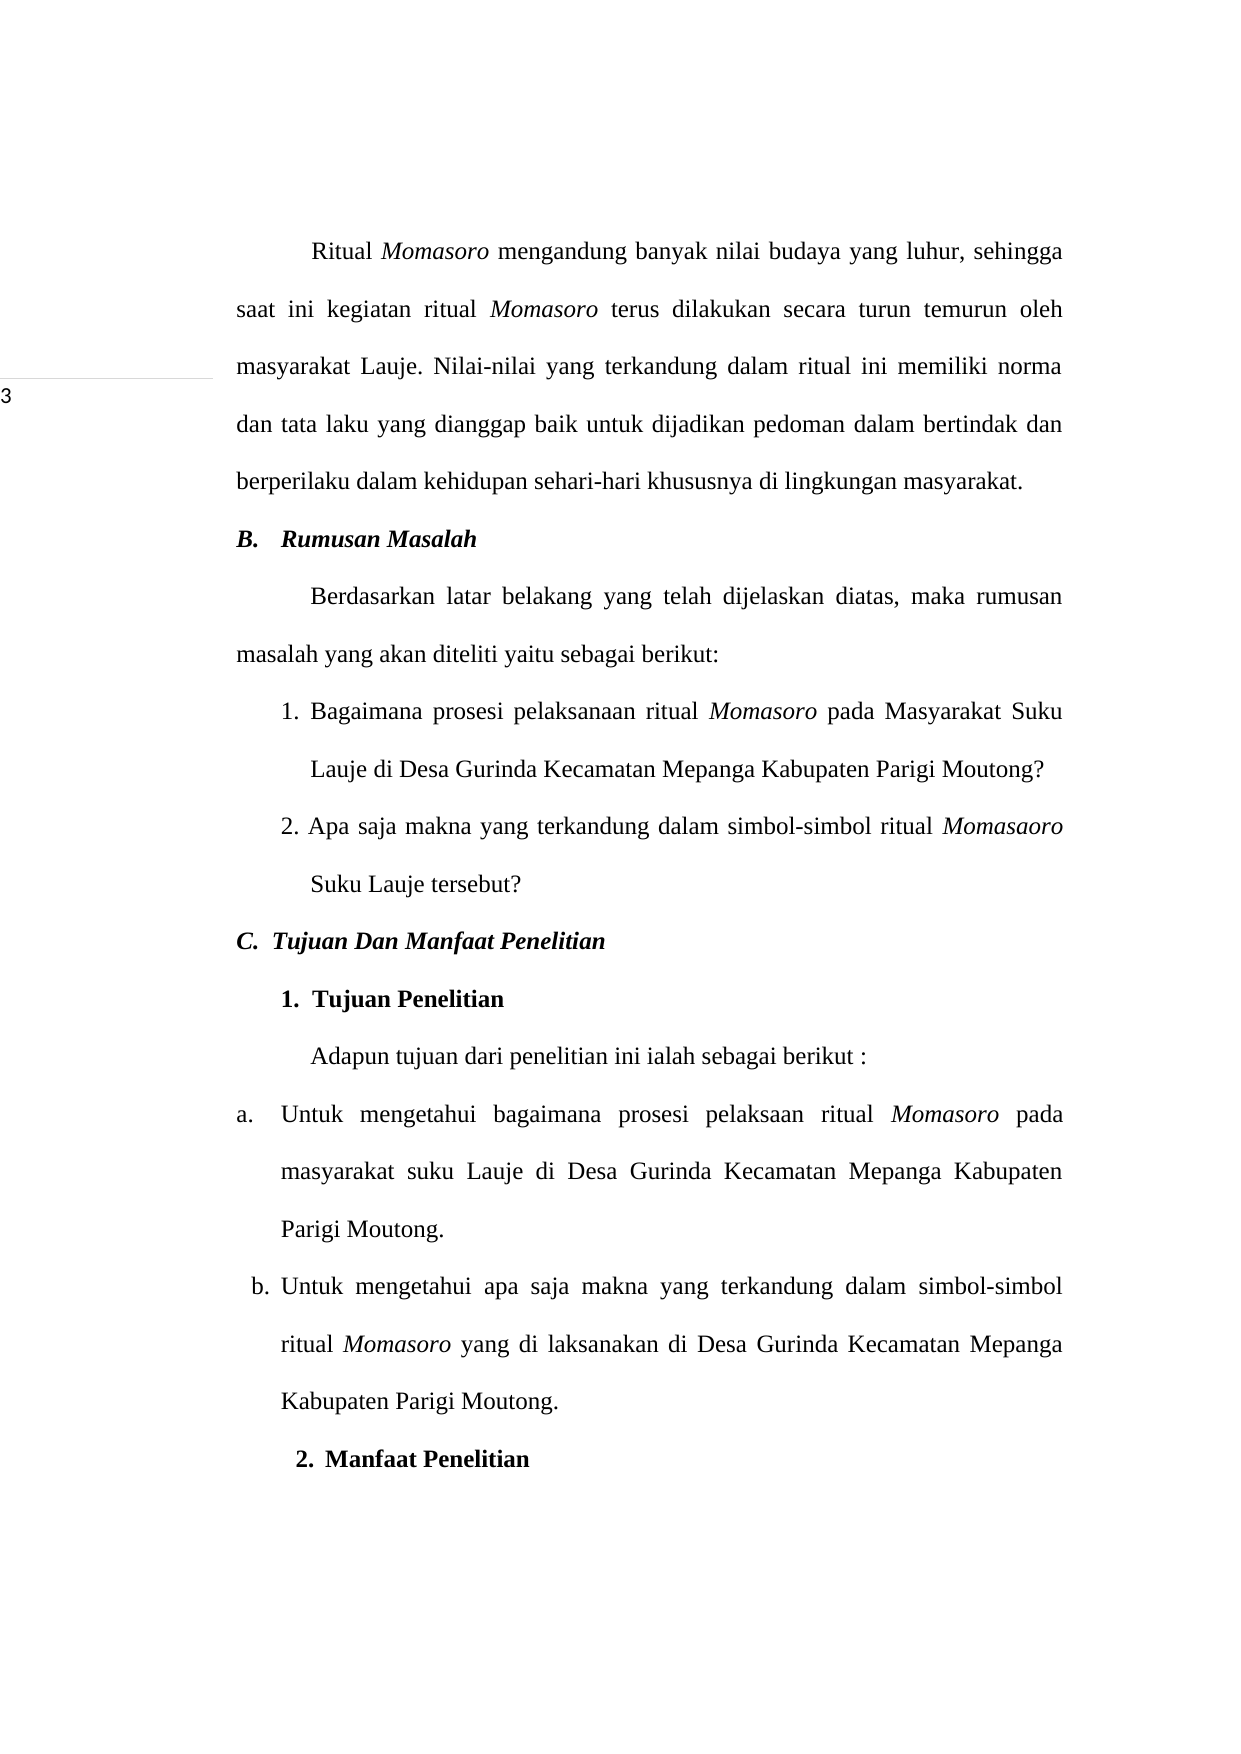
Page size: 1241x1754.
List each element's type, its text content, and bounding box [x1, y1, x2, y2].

list Manfaat Penelitian [295, 1444, 1063, 1472]
list Rumusan Masalah [236, 524, 1063, 552]
text Ritual Momasoro mengandung banyak nilai budaya yang luhur, sehingga saat ini kegiatan ritual Momasoro terus dilakukan secara turun temurun oleh masyarakat Lauje. Nilai-nilai yang terkandung dalam ritual ini memiliki norma dan tata laku yang dianggap baik untuk dijadikan pedoman dalam bertindak dan berperilaku dalam kehidupan sehari-hari khususnya di lingkungan masyarakat. [236, 236, 1063, 495]
text 1. Tujuan Penelitian [236, 984, 1063, 1012]
text Adapun tujuan dari penelitian ini ialah sebagai berikut : [236, 1041, 1063, 1070]
list Untuk mengetahui apa saja makna yang terkandung dalam simbol-simbol ritual Momasoro yang di laksanakan di Desa Gurinda Kecamatan Mepanga Kabupaten Parigi Moutong. [251, 1271, 1063, 1415]
text C. Tujuan Dan Manfaat Penelitian [236, 926, 1063, 955]
list Untuk mengetahui bagaimana prosesi pelaksaan ritual Momasoro pada masyarakat suku Lauje di Desa Gurinda Kecamatan Mepanga Kabupaten Parigi Moutong. [236, 1099, 1063, 1242]
list Bagaimana prosesi pelaksanaan ritual Momasoro pada Masyarakat Suku Lauje di Desa Gurinda Kecamatan Mepanga Kabupaten Parigi Moutong? [281, 696, 1063, 782]
text 2. Apa saja makna yang terkandung dalam simbol-simbol ritual Momasaoro Suku Lauje tersebut? [281, 811, 1063, 897]
text Berdasarkan latar belakang yang telah dijelaskan diatas, maka rumusan masalah yang akan diteliti yaitu sebagai berikut: [236, 581, 1063, 667]
